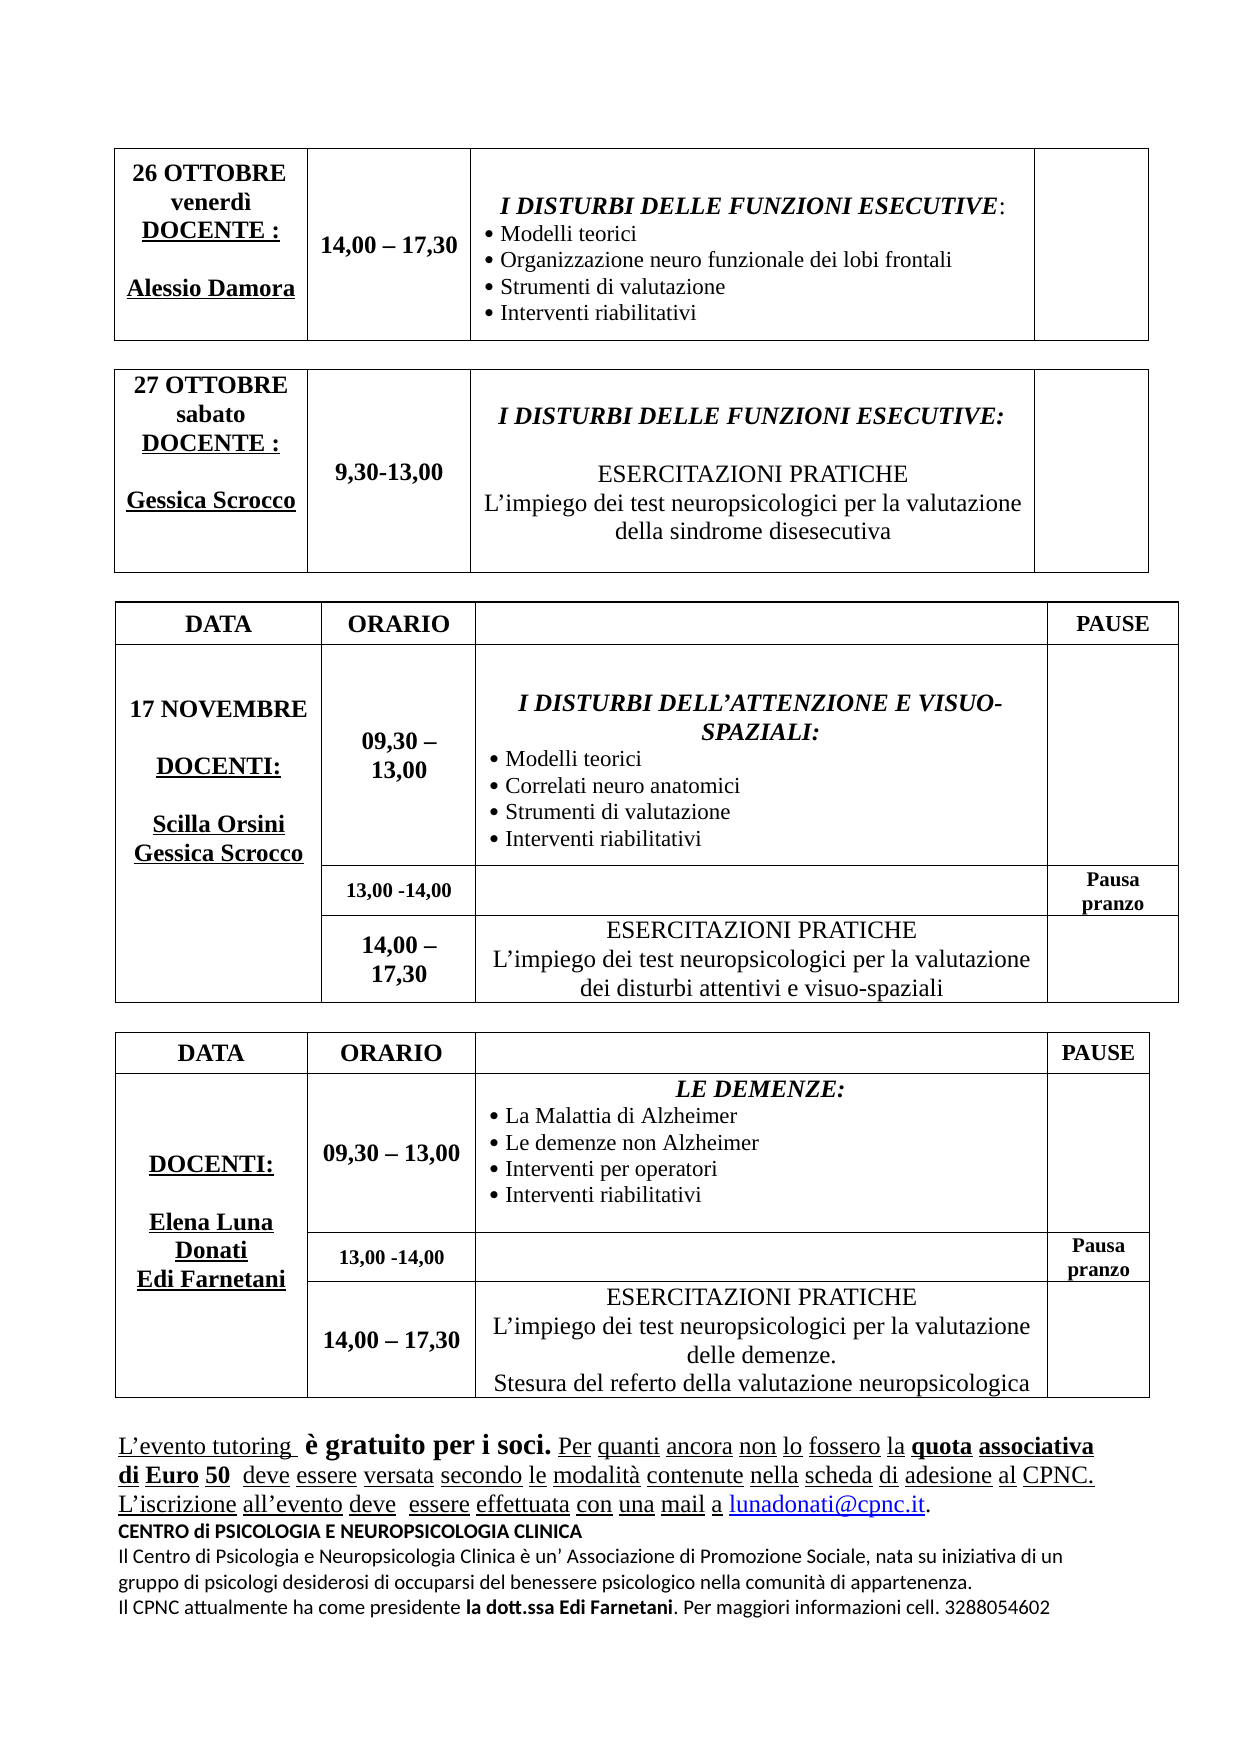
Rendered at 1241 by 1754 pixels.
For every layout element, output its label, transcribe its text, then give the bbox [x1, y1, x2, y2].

table_cell DOCENTI: Elena Luna Donati Edi Farnetani [116, 1074, 307, 1397]
text Il Centro di Psicologia e Neuropsicologia Clinica è un’ Associazione di Promozione Sociale, nata su iniziativa di un gruppo di psicologi desiderosi di occuparsi del benessere psicologico nella comunità di appartenenza. [118, 1543, 1122, 1594]
table_cell 17 NOVEMBRE DOCENTI: Scilla Orsini Gessica Scrocco [116, 645, 321, 1002]
table_cell LE DEMENZE: La Malattia di Alzheimer Le demenze non Alzheimer Interventi per operatori Interventi riabilitativi [476, 1074, 1047, 1232]
table_cell [1048, 1074, 1149, 1232]
table_cell [1048, 916, 1178, 1002]
table_cell [1048, 1282, 1149, 1397]
table_cell I DISTURBI DELL’ATTENZIONE E VISUO-SPAZIALI: Modelli teorici Correlati neuro anatomici Strumenti di valutazione Interventi riabilitativi [476, 645, 1047, 865]
table_cell 26 OTTOBRE venerdì DOCENTE : Alessio Damora [115, 149, 307, 339]
table_header PAUSE [1048, 603, 1178, 644]
table_cell Pausa pranzo [1048, 866, 1178, 914]
text L’evento tutoring è gratuito per i soci. Per quanti ancora non lo fossero la quota associativa di Euro 50 deve essere versata secondo le modalità contenute nella scheda di adesione al CPNC. [118, 1427, 1122, 1489]
table_cell 09,30 – 13,00 [308, 1074, 475, 1232]
table_cell 09,30 – 13,00 [322, 645, 475, 865]
table_cell 14,00 – 17,30 [308, 149, 470, 339]
table_cell I DISTURBI DELLE FUNZIONI ESECUTIVE: Modelli teorici Organizzazione neuro funzionale dei lobi frontali Strumenti di valutazione Interventi riabilitativi [471, 149, 1034, 339]
table_cell [1035, 149, 1148, 339]
table_header 27 OTTOBRE sabato DOCENTE : Gessica Scrocco [115, 370, 307, 572]
table_cell 13,00 -14,00 [308, 1233, 475, 1281]
table_cell Pausa pranzo [1048, 1233, 1149, 1281]
table_cell [476, 1233, 1047, 1281]
table_header [476, 603, 1047, 644]
table_header ORARIO [322, 603, 475, 644]
table_header [1035, 370, 1148, 572]
table_header I DISTURBI DELLE FUNZIONI ESECUTIVE: ESERCITAZIONI PRATICHE L’impiego dei test neuropsicologici per la valutazione della sindrome disesecutiva [471, 370, 1034, 572]
text L’iscrizione all’evento deve essere effettuata con una mail a lunadonati@cpnc.it. [118, 1489, 1122, 1518]
text Il CPNC attualmente ha come presidente la dott.ssa Edi Farnetani. Per maggiori informazioni cell. 3288054602 [118, 1594, 1122, 1620]
table_cell [1048, 645, 1178, 865]
table_cell ESERCITAZIONI PRATICHE L’impiego dei test neuropsicologici per la valutazione delle demenze. Stesura del referto della valutazione neuropsicologica [476, 1282, 1047, 1397]
table_header PAUSE [1048, 1033, 1149, 1073]
table_header DATA [116, 603, 321, 644]
table_header DATA [116, 1033, 307, 1073]
table_cell 14,00 – 17,30 [308, 1282, 475, 1397]
table_cell 14,00 – 17,30 [322, 916, 475, 1002]
table_cell ESERCITAZIONI PRATICHE L’impiego dei test neuropsicologici per la valutazione dei disturbi attentivi e visuo-spaziali [476, 916, 1047, 1002]
table_header [476, 1033, 1047, 1073]
table_cell [476, 866, 1047, 914]
text CENTRO di PSICOLOGIA E NEUROPSICOLOGIA CLINICA [118, 1518, 1122, 1543]
table_header 9,30-13,00 [308, 370, 470, 572]
table_cell 13,00 -14,00 [322, 866, 475, 914]
table_header ORARIO [308, 1033, 475, 1073]
